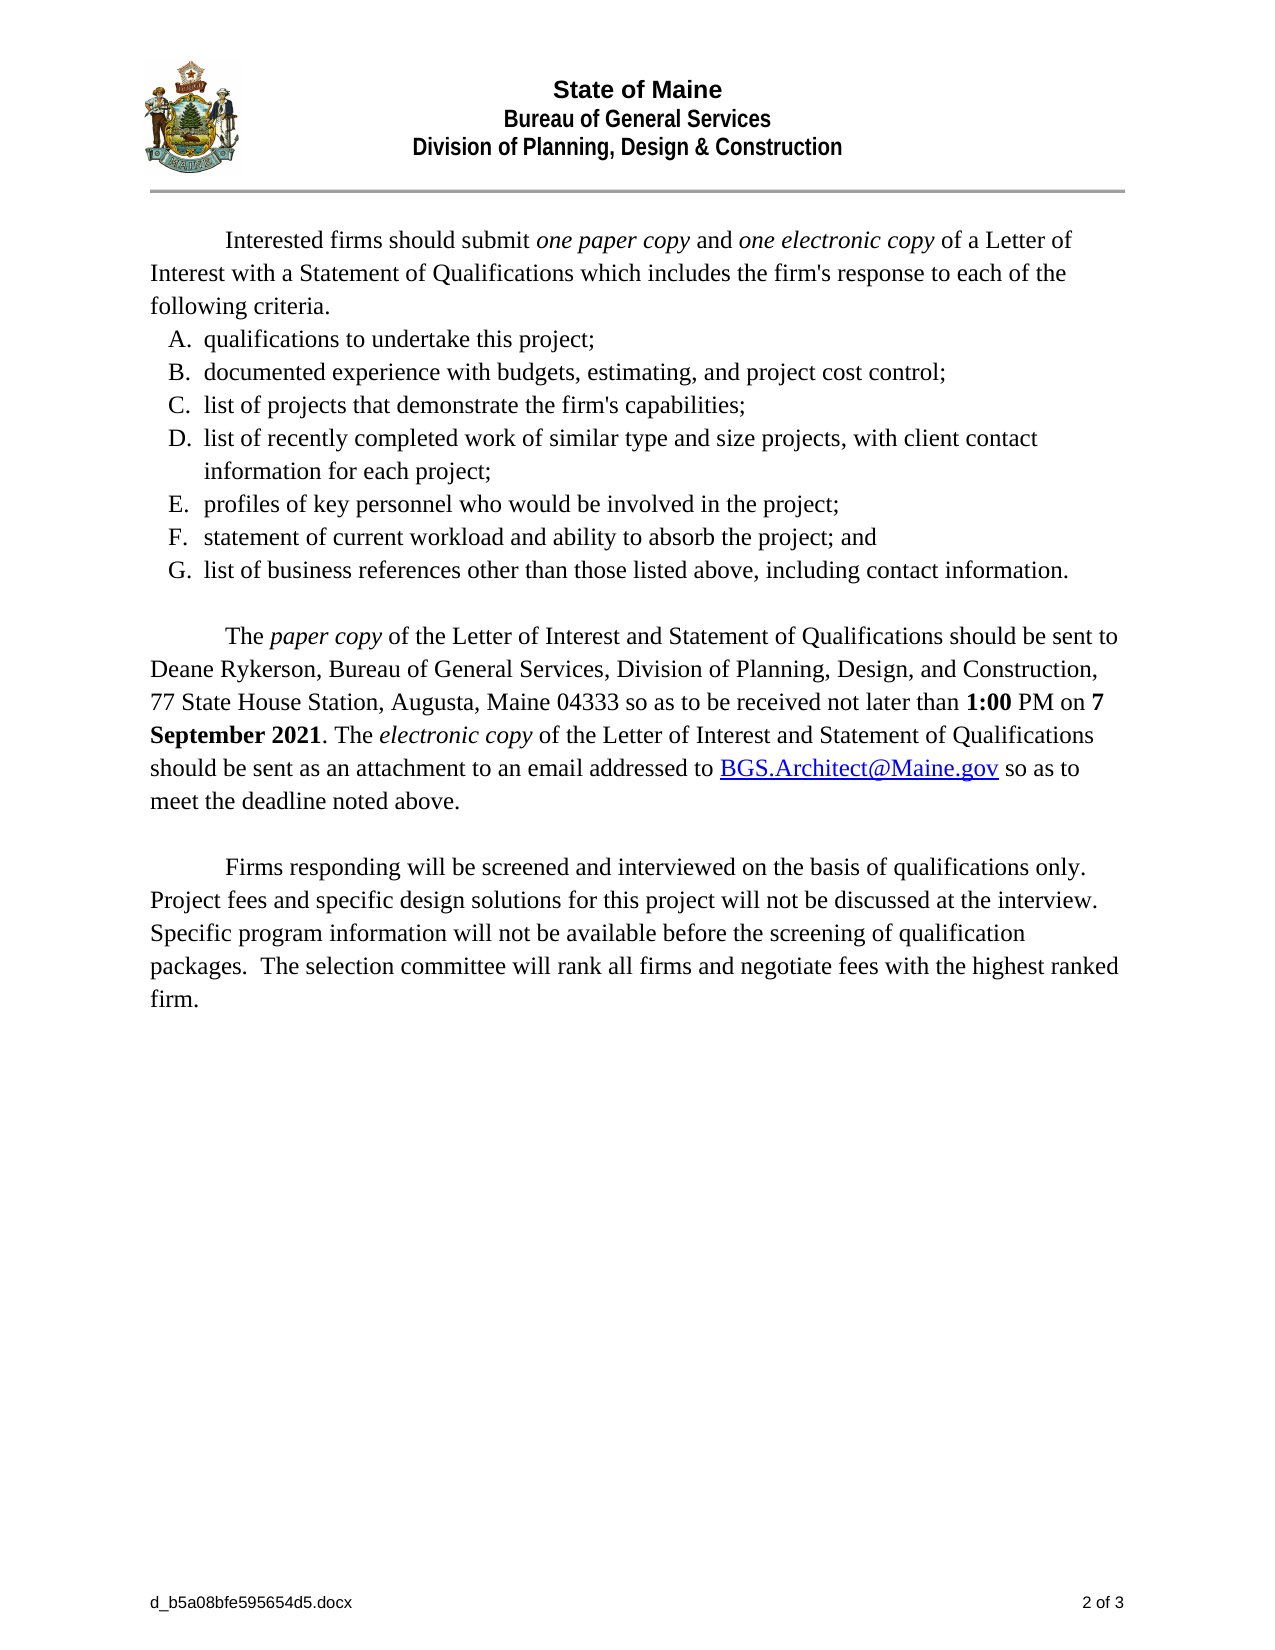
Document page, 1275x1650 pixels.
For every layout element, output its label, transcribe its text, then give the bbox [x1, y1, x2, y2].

text Firms responding will be screened and interviewed on the basis of qualifications only. Project fees and specific design solutions for this project will not be discussed at the interview. Specific program information will not be available before the screening of qualification packages. The selection committee will rank all firms and negotiate fees with the highest ranked firm. [150, 852, 1123, 1013]
text The paper copy of the Letter of Interest and Statement of Qualifications should be sent to Deane Rykerson, Bureau of General Services, Division of Planning, Design, and Construction, 77 State House Station, Augusta, Maine 04333 so as to be received not later than 1:00 PM on 7 September 2021. The electronic copy of the Letter of Interest and Statement of Qualifications should be sent as an attachment to an email addressed to BGS.Architect@Maine.gov so as to meet the deadline noted above. [150, 621, 1123, 815]
text Interested firms should submit one paper copy and one electronic copy of a Letter of Interest with a Statement of Qualifications which includes the firm's response to each of the following criteria. [149, 225, 1123, 320]
list documented experience with budgets, estimating, and project cost control; [168, 357, 1123, 386]
list list of projects that demonstrate the firm's capabilities; [168, 390, 1123, 419]
list statement of current workload and ability to absorb the project; and [168, 522, 1123, 551]
list qualifications to undertake this project; [168, 324, 1123, 353]
list profiles of key personnel who would be involved in the project; [168, 489, 1123, 518]
list list of recently completed work of similar type and size projects, with client contact information for each project; [168, 423, 1123, 485]
list list of business references other than those listed above, including contact information. [168, 555, 1123, 584]
